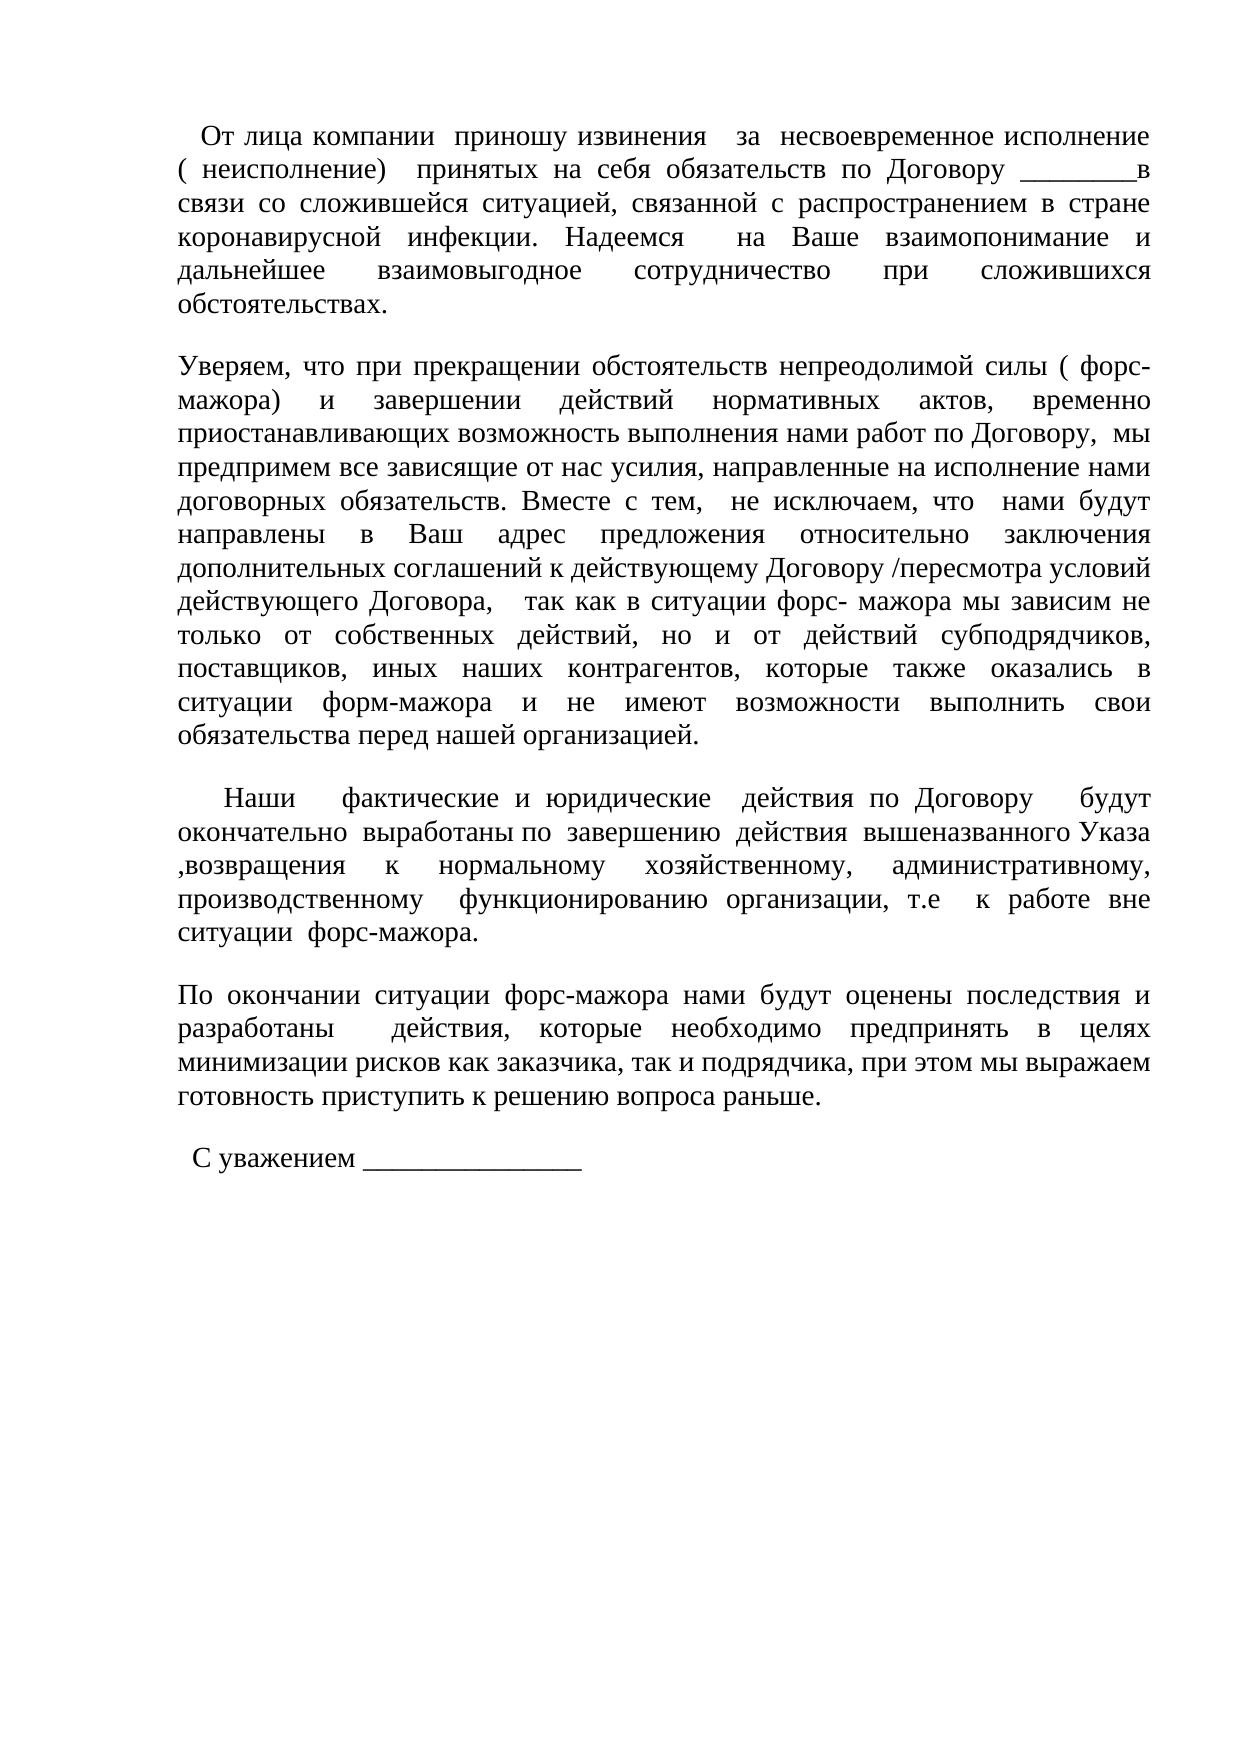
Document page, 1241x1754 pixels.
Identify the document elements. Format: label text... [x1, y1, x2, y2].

text От лица компании приношу извинения за несвоевременное исполнение ( неисполнение) принятых на себя обязательств по Договору ________в связи со сложившейся ситуацией, связанной с распространением в стране коронавирусной инфекции. Надеемся на Ваше взаимопонимание и дальнейшее взаимовыгодное сотрудничество при сложившихся обстоятельствах. [177, 118, 1152, 185]
text С уважением _______________ [177, 1140, 1152, 1174]
text Уверяем, что при прекращении обстоятельств непреодолимой силы ( форс- мажора) и завершении действий нормативных актов, временно приостанавливающих возможность выполнения нами работ по Договору, мы предпримем все зависящие от нас усилия, направленные на исполнение нами договорных обязательств. Вместе с тем, не исключаем, что нами будут направлены в Ваш адрес предложения относительно заключения дополнительных соглашений к действующему Договору /пересмотра условий действующего Договора, так как в ситуации форс- мажора мы зависим не только от собственных действий, но и от действий субподрядчиков, поставщиков, иных наших контрагентов, которые также оказались в ситуации форм-мажора и не имеют возможности выполнить свои обязательства перед нашей организацией. [177, 348, 1152, 751]
text По окончании ситуации форс-мажора нами будут оценены последствия и разработаны действия, которые необходимо предпринять в целях минимизации рисков как заказчика, так и подрядчика, при этом мы выражаем готовность приступить к решению вопроса раньше. [177, 977, 1152, 1111]
text Наши фактические и юридические действия по Договору будут окончательно выработаны по завершению действия вышеназванного Указа ,возвращения к нормальному хозяйственному, административному, производственному функционированию организации, т.е к работе вне ситуации форс-мажора. [177, 780, 1152, 948]
text От лица компании приношу извинения за несвоевременное исполнение ( неисполнение) принятых на себя обязательств по Договору ________в связи со сложившейся ситуацией, связанной с распространением в стране коронавирусной инфекции. Надеемся на Ваше взаимопонимание и дальнейшее взаимовыгодное сотрудничество при сложившихся обстоятельствах. [177, 219, 1152, 319]
